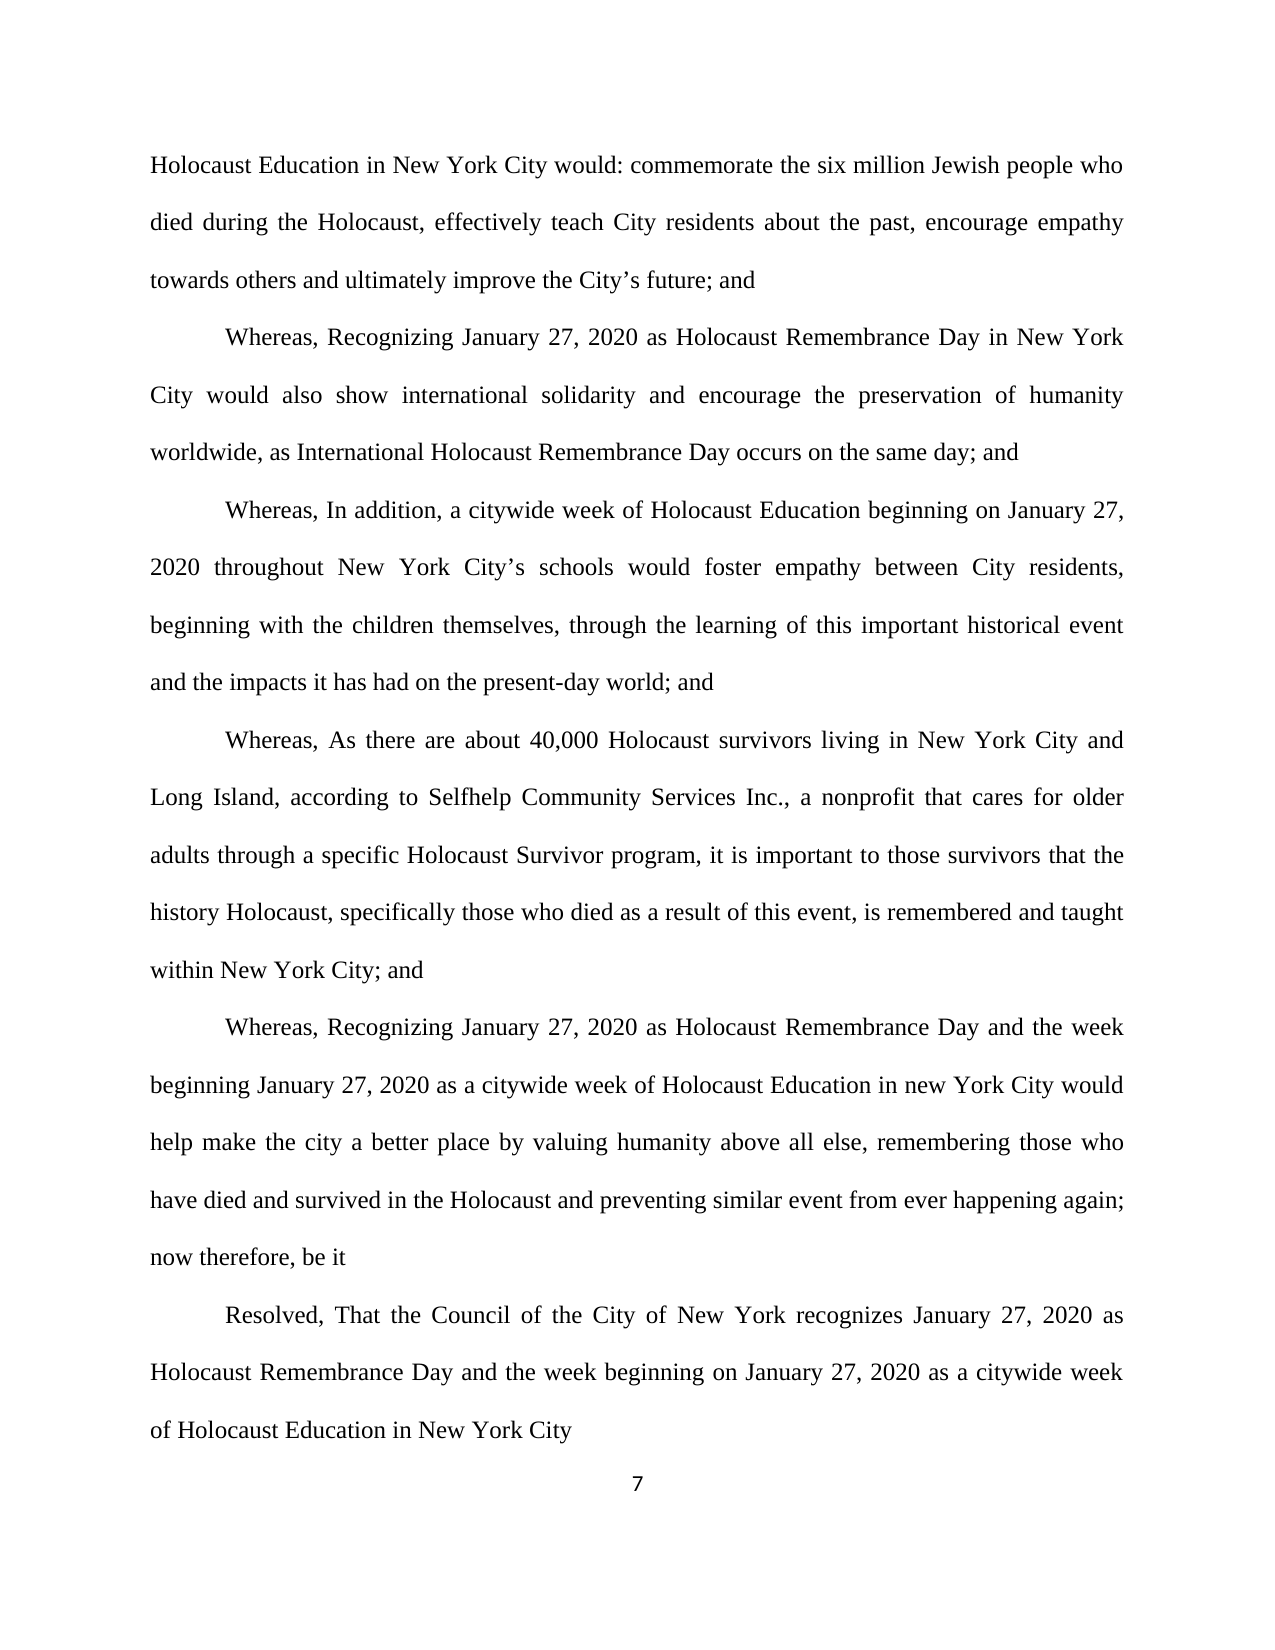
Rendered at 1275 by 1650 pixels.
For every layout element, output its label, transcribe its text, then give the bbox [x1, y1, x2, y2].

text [150, 150, 1125, 294]
text Resolved, That the Council of the City of New York recognizes January 27, 2020 as Holocaust Remembrance Day and the week beginning on January 27, 2020 as a citywide week of Holocaust Education in New York City [150, 1300, 1125, 1444]
text Whereas, Recognizing January 27, 2020 as Holocaust Remembrance Day in New York City would also show international solidarity and encourage the preservation of humanity worldwide, as International Holocaust Remembrance Day occurs on the same day; and [150, 322, 1125, 466]
text Whereas, Recognizing January 27, 2020 as Holocaust Remembrance Day and the week beginning January 27, 2020 as a citywide week of Holocaust Education in new York City would help make the city a better place by valuing humanity above all else, remembering those who have died and survived in the Holocaust and preventing similar event from ever happening again; now therefore, be it [150, 1012, 1125, 1271]
text Whereas, In addition, a citywide week of Holocaust Education beginning on January 27, 2020 throughout New York City’s schools would foster empathy between City residents, beginning with the children themselves, through the learning of this important historical event and the impacts it has had on the present-day world; and [150, 495, 1125, 696]
text Whereas, As there are about 40,000 Holocaust survivors living in New York City and Long Island, according to Selfhelp Community Services Inc., a nonprofit that cares for older adults through a specific Holocaust Survivor program, it is important to those survivors that the history Holocaust, specifically those who died as a result of this event, is remembered and taught within New York City; and [150, 725, 1125, 984]
